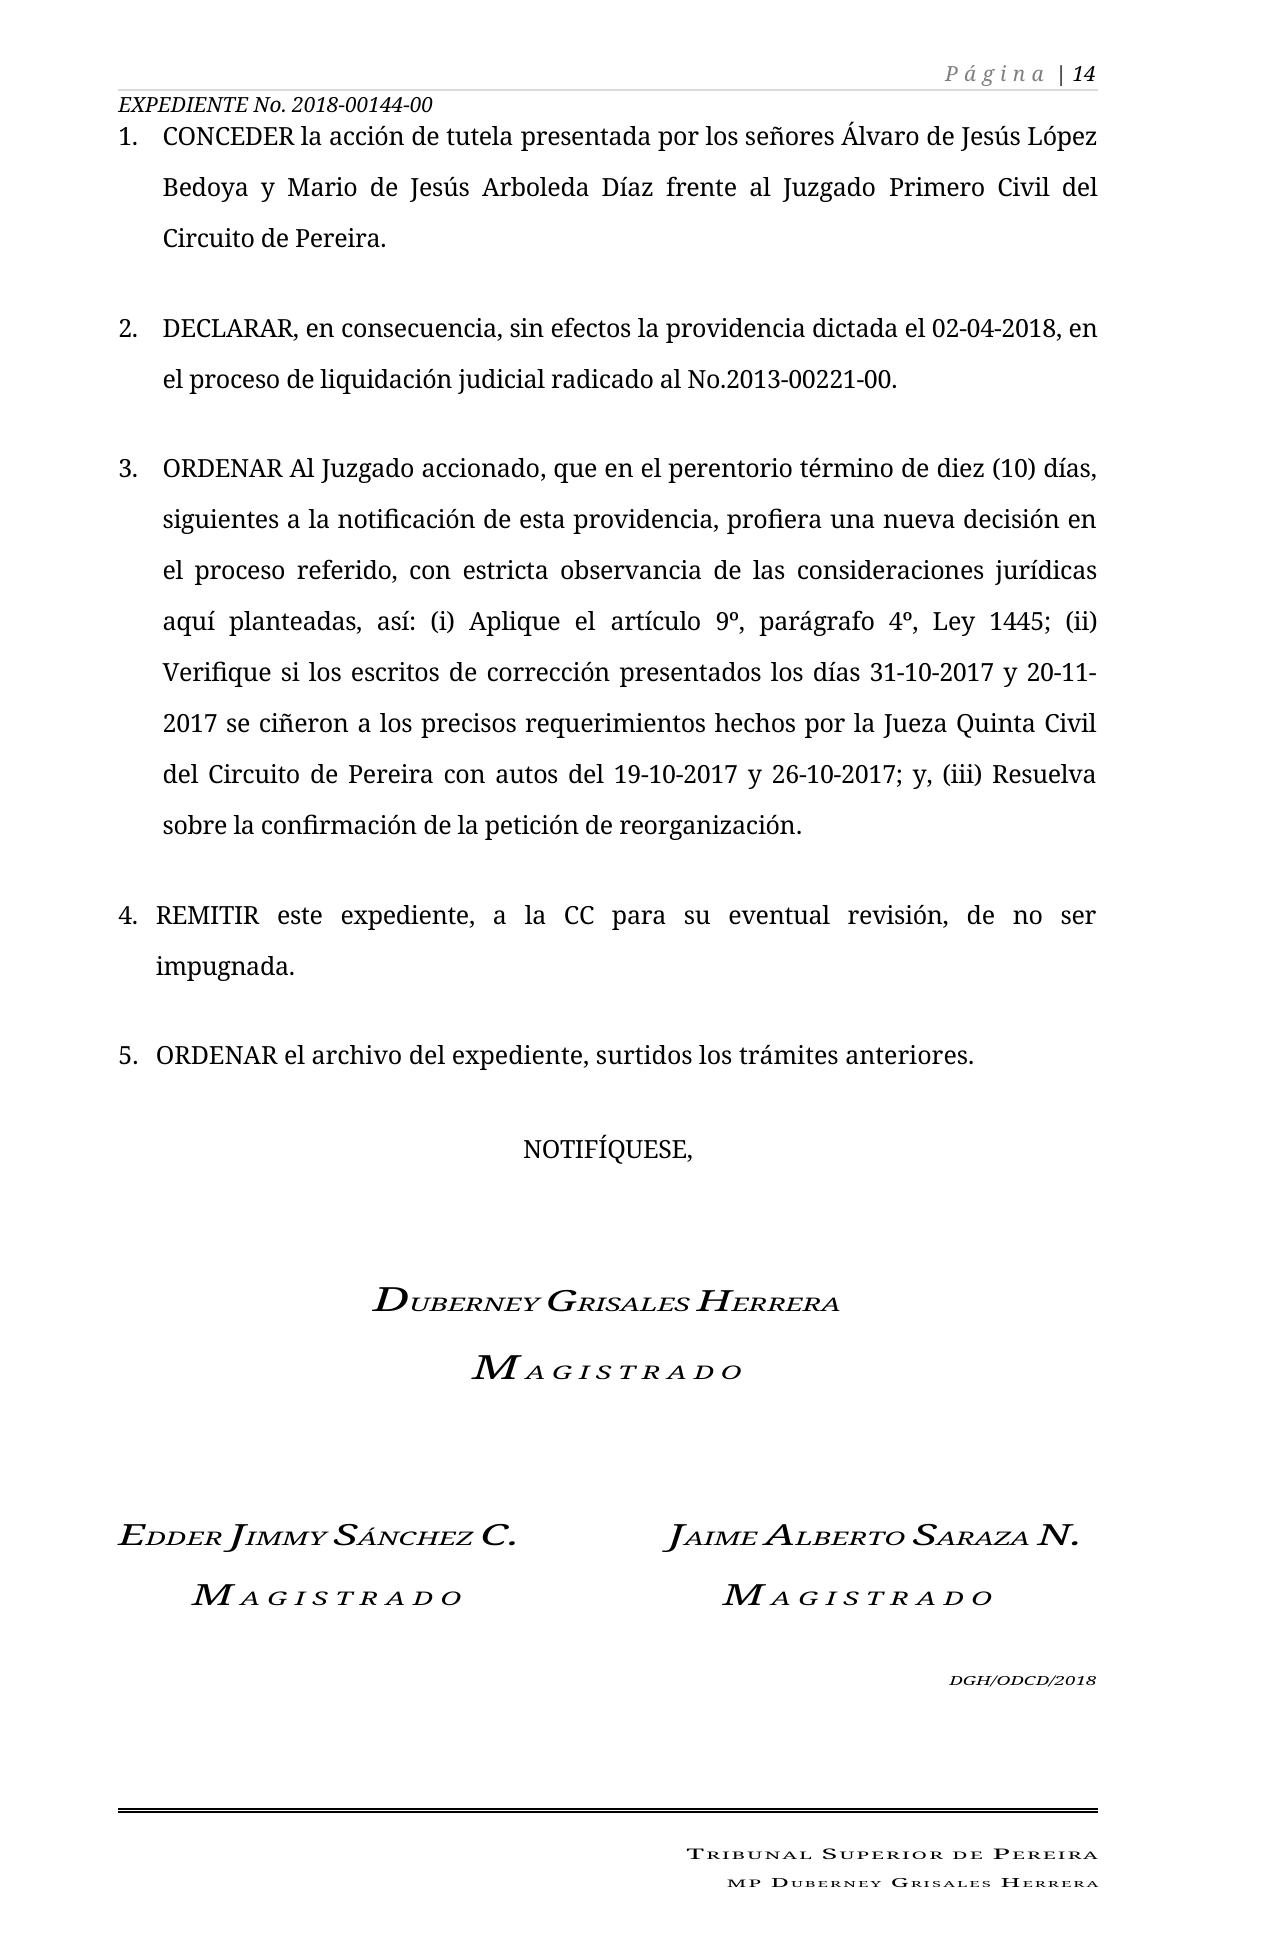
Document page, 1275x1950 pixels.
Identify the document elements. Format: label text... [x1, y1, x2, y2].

list ORDENAR Al Juzgado accionado, que en el perentorio término de diez (10) días, siguientes a la notificación de esta providencia, profiera una nueva decisión en el proceso referido, con estricta observancia de las consideraciones jurídicas aquí planteadas, así: (i) Aplique el artículo 9º, parágrafo 4º, Ley 1445; (ii) Verifique si los escritos de corrección presentados los días 31-10-2017 y 20-11-2017 se ciñeron a los precisos requerimientos hechos por la Jueza Quinta Civil del Circuito de Pereira con autos del 19-10-2017 y 26-10-2017; y, (iii) Resuelva sobre la confirmación de la petición de reorganización. [118, 451, 1098, 842]
list ORDENAR el archivo del expediente, surtidos los trámites anteriores. [118, 1038, 1092, 1072]
text EDDER JIMMY SÁNCHEZ C. JAIME ALBERTO SARAZA N. [118, 1514, 1098, 1554]
list DECLARAR, en consecuencia, sin efectos la providencia dictada el 02-04-2018, en el proceso de liquidación judicial radicado al No.2013-00221-00. [118, 310, 1098, 396]
text DGH/ODCD/2018 [118, 1672, 1098, 1689]
text DUBERNEY GRISALES HERRERA [118, 1276, 1098, 1321]
list CONCEDER la acción de tutela presentada por los señores Álvaro de Jesús López Bedoya y Mario de Jesús Arboleda Díaz frente al Juzgado Primero Civil del Circuito de Pereira. [118, 119, 1098, 255]
list REMITIR este expediente, a la CC para su eventual revisión, de no ser impugnada. [118, 897, 1098, 982]
text NOTIFÍQUESE, [118, 1131, 1098, 1165]
text M A G I S T R A D O [118, 1344, 1098, 1389]
text M A G I S T R A D O M A G I S T R A D O [118, 1574, 1098, 1613]
